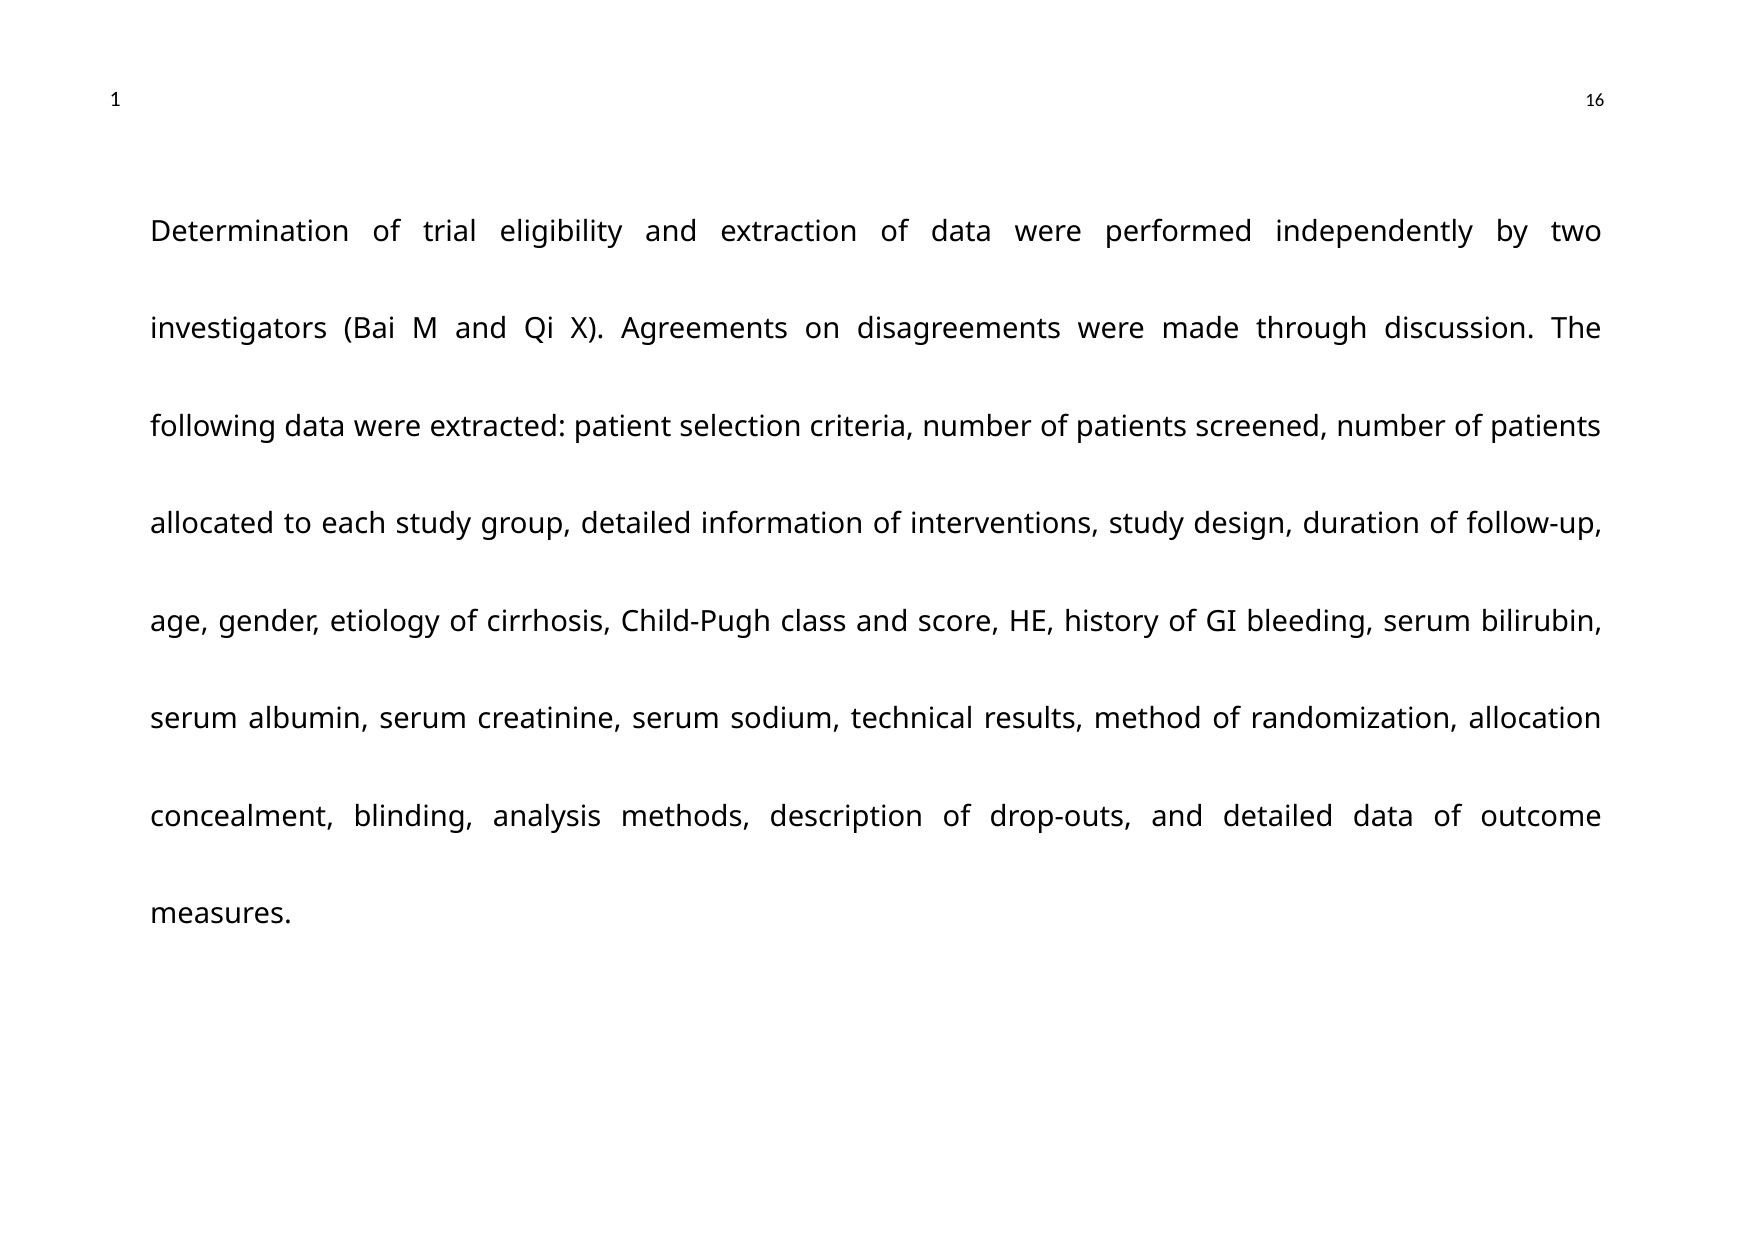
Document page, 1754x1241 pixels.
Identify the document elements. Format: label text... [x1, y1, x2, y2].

text Determination of trial eligibility and extraction of data were performed independently by two investigators (Bai M and Qi X). Agreements on disagreements were made through discussion. The following data were extracted: patient selection criteria, number of patients screened, number of patients allocated to each study group, detailed information of interventions, study design, duration of follow-up, age, gender, etiology of cirrhosis, Child-Pugh class and score, HE, history of GI bleeding, serum bilirubin, serum albumin, serum creatinine, serum sodium, technical results, method of randomization, allocation concealment, blinding, analysis methods, description of drop-outs, and detailed data of outcome measures. [150, 198, 1604, 945]
